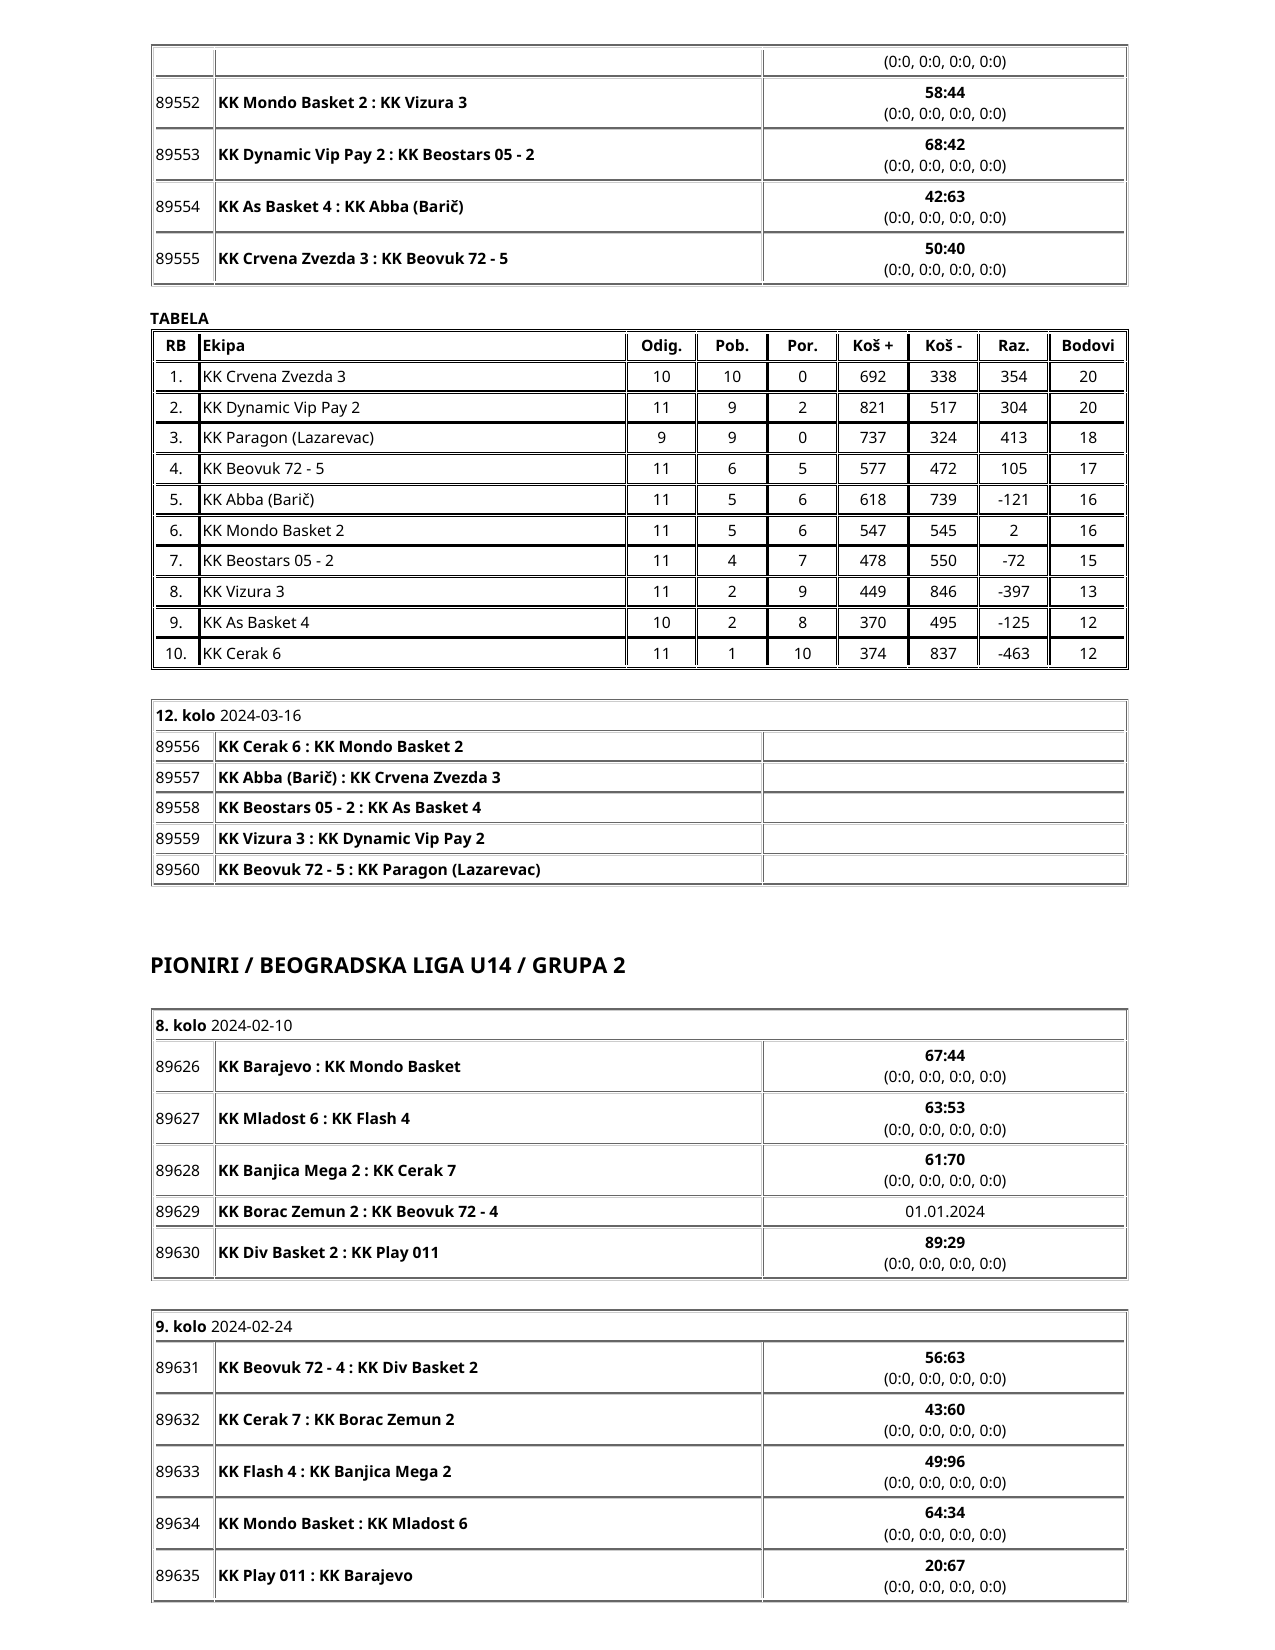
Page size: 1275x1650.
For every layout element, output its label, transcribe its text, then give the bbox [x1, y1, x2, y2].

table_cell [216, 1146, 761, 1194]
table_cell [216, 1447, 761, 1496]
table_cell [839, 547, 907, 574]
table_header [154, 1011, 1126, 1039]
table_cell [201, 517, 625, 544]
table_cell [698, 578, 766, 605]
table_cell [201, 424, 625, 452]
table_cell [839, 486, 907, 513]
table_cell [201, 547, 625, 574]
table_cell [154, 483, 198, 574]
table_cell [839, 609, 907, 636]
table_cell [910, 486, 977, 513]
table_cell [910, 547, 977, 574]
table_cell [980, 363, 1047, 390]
text PIONIRI / BEOGRADSKA LIGA U14 / GRUPA 2 [150, 887, 1125, 1008]
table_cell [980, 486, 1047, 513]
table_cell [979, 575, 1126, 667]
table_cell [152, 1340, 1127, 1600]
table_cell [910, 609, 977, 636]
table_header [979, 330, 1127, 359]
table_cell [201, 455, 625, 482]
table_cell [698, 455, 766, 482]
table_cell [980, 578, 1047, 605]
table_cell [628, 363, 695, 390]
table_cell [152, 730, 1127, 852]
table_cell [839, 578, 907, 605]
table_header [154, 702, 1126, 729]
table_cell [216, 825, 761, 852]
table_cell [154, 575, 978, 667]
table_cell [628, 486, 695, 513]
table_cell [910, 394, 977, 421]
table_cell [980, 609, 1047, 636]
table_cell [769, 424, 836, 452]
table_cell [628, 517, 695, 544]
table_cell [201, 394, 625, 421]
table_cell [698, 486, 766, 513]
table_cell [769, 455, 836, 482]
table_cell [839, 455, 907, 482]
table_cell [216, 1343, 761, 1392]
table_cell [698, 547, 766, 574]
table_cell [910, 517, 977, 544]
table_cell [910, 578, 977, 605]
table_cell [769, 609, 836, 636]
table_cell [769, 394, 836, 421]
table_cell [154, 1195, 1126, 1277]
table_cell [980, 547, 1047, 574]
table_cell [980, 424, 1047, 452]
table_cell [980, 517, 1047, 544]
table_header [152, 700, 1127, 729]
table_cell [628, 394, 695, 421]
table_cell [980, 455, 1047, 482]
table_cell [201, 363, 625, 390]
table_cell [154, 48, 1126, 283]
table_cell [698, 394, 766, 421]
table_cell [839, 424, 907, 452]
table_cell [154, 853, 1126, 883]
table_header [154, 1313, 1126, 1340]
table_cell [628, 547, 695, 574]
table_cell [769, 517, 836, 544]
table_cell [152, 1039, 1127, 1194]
text TABELA [150, 287, 1125, 329]
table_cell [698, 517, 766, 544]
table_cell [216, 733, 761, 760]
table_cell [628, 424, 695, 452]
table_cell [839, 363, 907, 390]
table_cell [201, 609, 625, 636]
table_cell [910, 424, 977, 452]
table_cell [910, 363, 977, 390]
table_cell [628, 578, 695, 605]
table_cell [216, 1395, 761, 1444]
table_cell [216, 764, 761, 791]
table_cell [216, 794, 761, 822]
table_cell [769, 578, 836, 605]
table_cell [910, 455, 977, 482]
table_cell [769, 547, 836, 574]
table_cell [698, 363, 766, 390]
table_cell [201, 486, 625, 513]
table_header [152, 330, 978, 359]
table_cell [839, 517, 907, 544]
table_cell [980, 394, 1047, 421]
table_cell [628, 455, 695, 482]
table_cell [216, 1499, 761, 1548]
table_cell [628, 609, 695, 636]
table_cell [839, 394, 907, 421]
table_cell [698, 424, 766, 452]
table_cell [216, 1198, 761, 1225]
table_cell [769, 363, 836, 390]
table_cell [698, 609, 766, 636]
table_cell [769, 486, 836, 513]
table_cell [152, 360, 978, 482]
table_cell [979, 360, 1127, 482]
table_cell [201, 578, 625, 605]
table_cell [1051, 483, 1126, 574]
